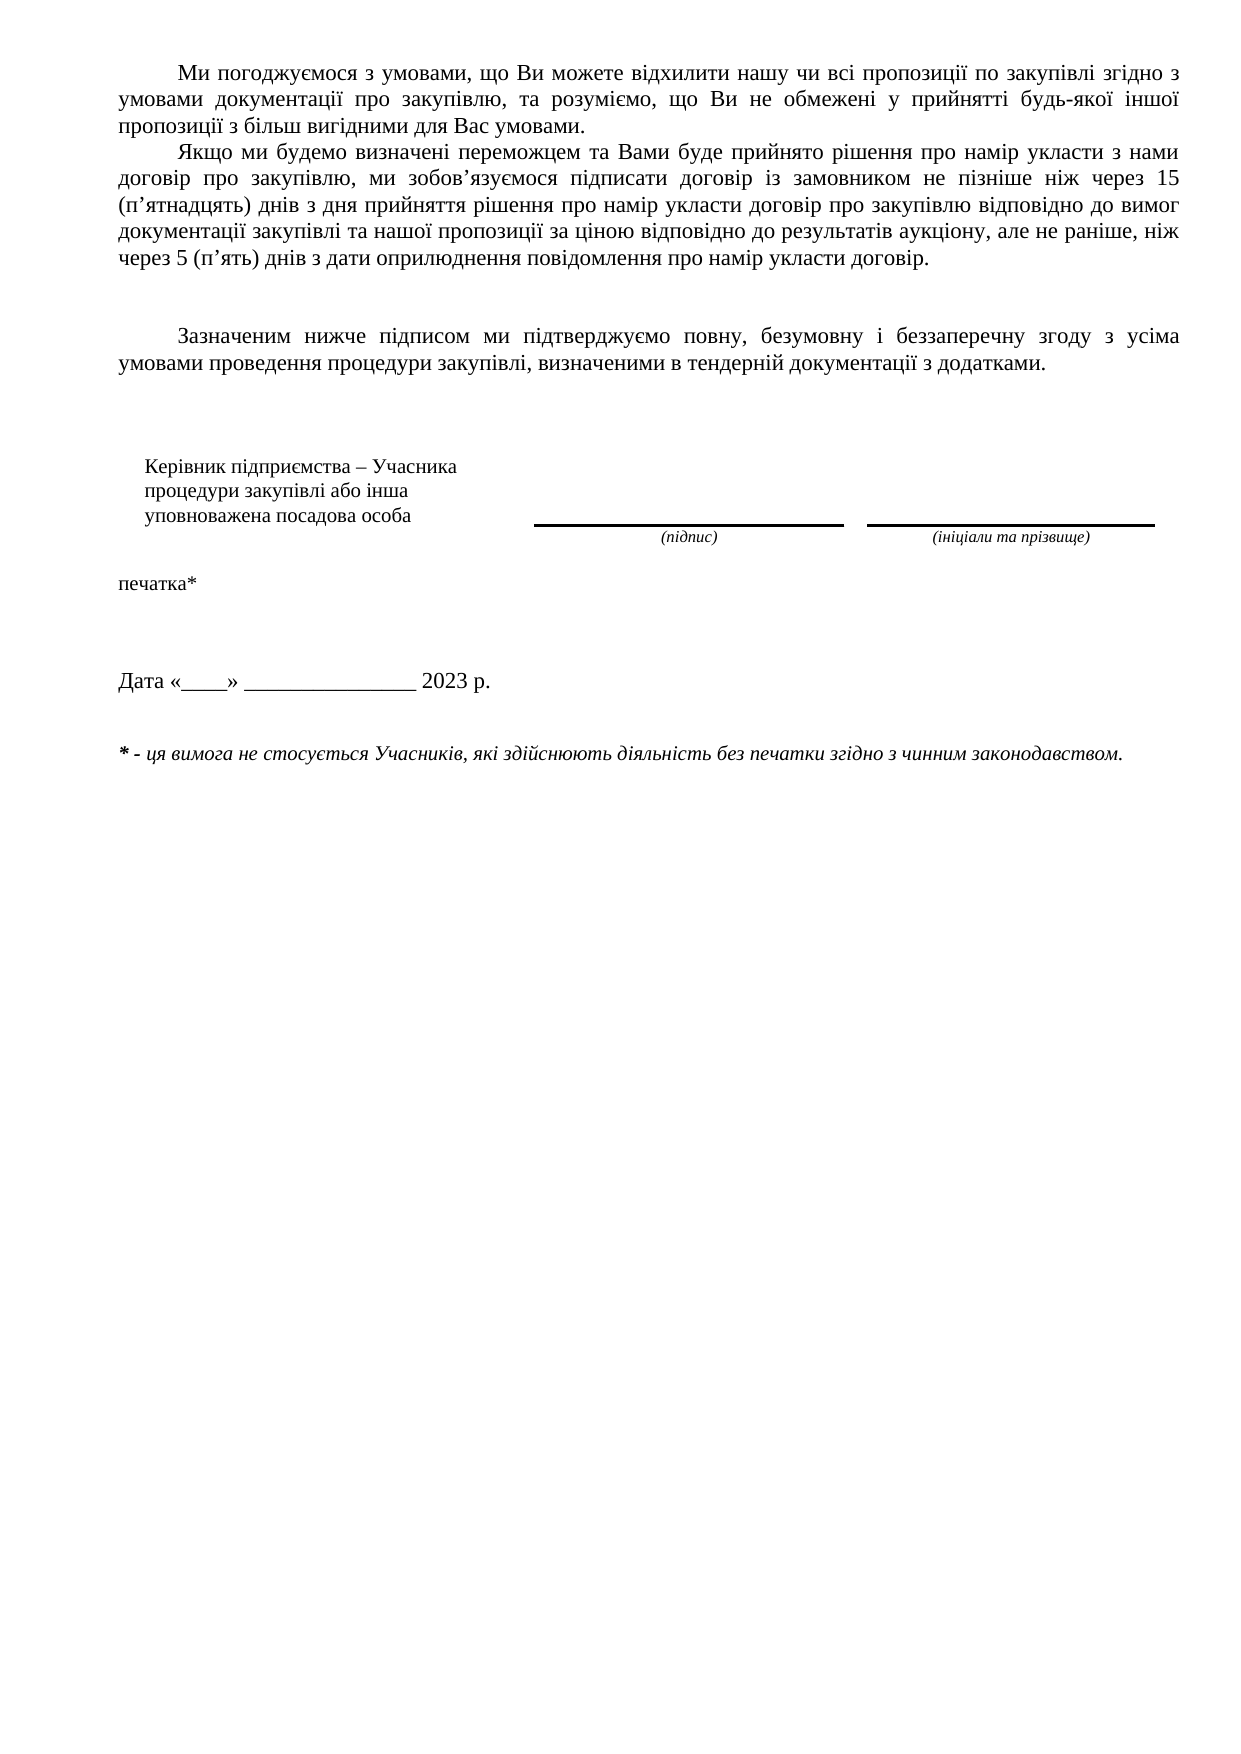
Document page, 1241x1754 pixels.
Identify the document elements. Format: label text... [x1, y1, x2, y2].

text Дата «____» _______________ 2023 p. [118, 667, 1181, 693]
text Ми погоджуємося з умовами, що Ви можете відхилити нашу чи всі пропозиції по закупівлі згідно з умовами документації про закупівлю, та розуміємо, що Ви не обмежені у прийнятті будь-якої іншої пропозиції з більш вигідними для Вас умовами. [118, 59, 1181, 138]
text * - ця вимога не стосується Учасників, які здійснюють діяльність без печатки згідно з чинним законодавством. [118, 741, 1181, 765]
table_header Керівник підприємства – Учасника процедури закупівлі або інша уповноважена посадова особа [133, 454, 522, 546]
table_header (ініціали та прізвище) [856, 454, 1166, 546]
text печатка* [118, 571, 1181, 594]
text Якщо ми будемо визначені переможцем та Вами буде прийнято рішення про намір укласти з нами договір про закупівлю, ми зобов’язуємося підписати договір із замовником не пізніше ніж через 15 (п’ятнадцять) днів з дня прийняття рішення про намір укласти договір про закупівлю відповідно до вимог документації закупівлі та нашої пропозиції за ціною відповідно до результатів аукціону, але не раніше, ніж через 5 (п’ять) днів з дати оприлюднення повідомлення про намір укласти договір. [118, 138, 1181, 270]
text Зазначеним нижче підписом ми підтверджуємо повну, безумовну і беззаперечну згоду з усіма умовами проведення процедури закупівлі, визначеними в тендерній документації з додатками. [118, 323, 1181, 375]
table_header (підпис) [522, 454, 856, 546]
